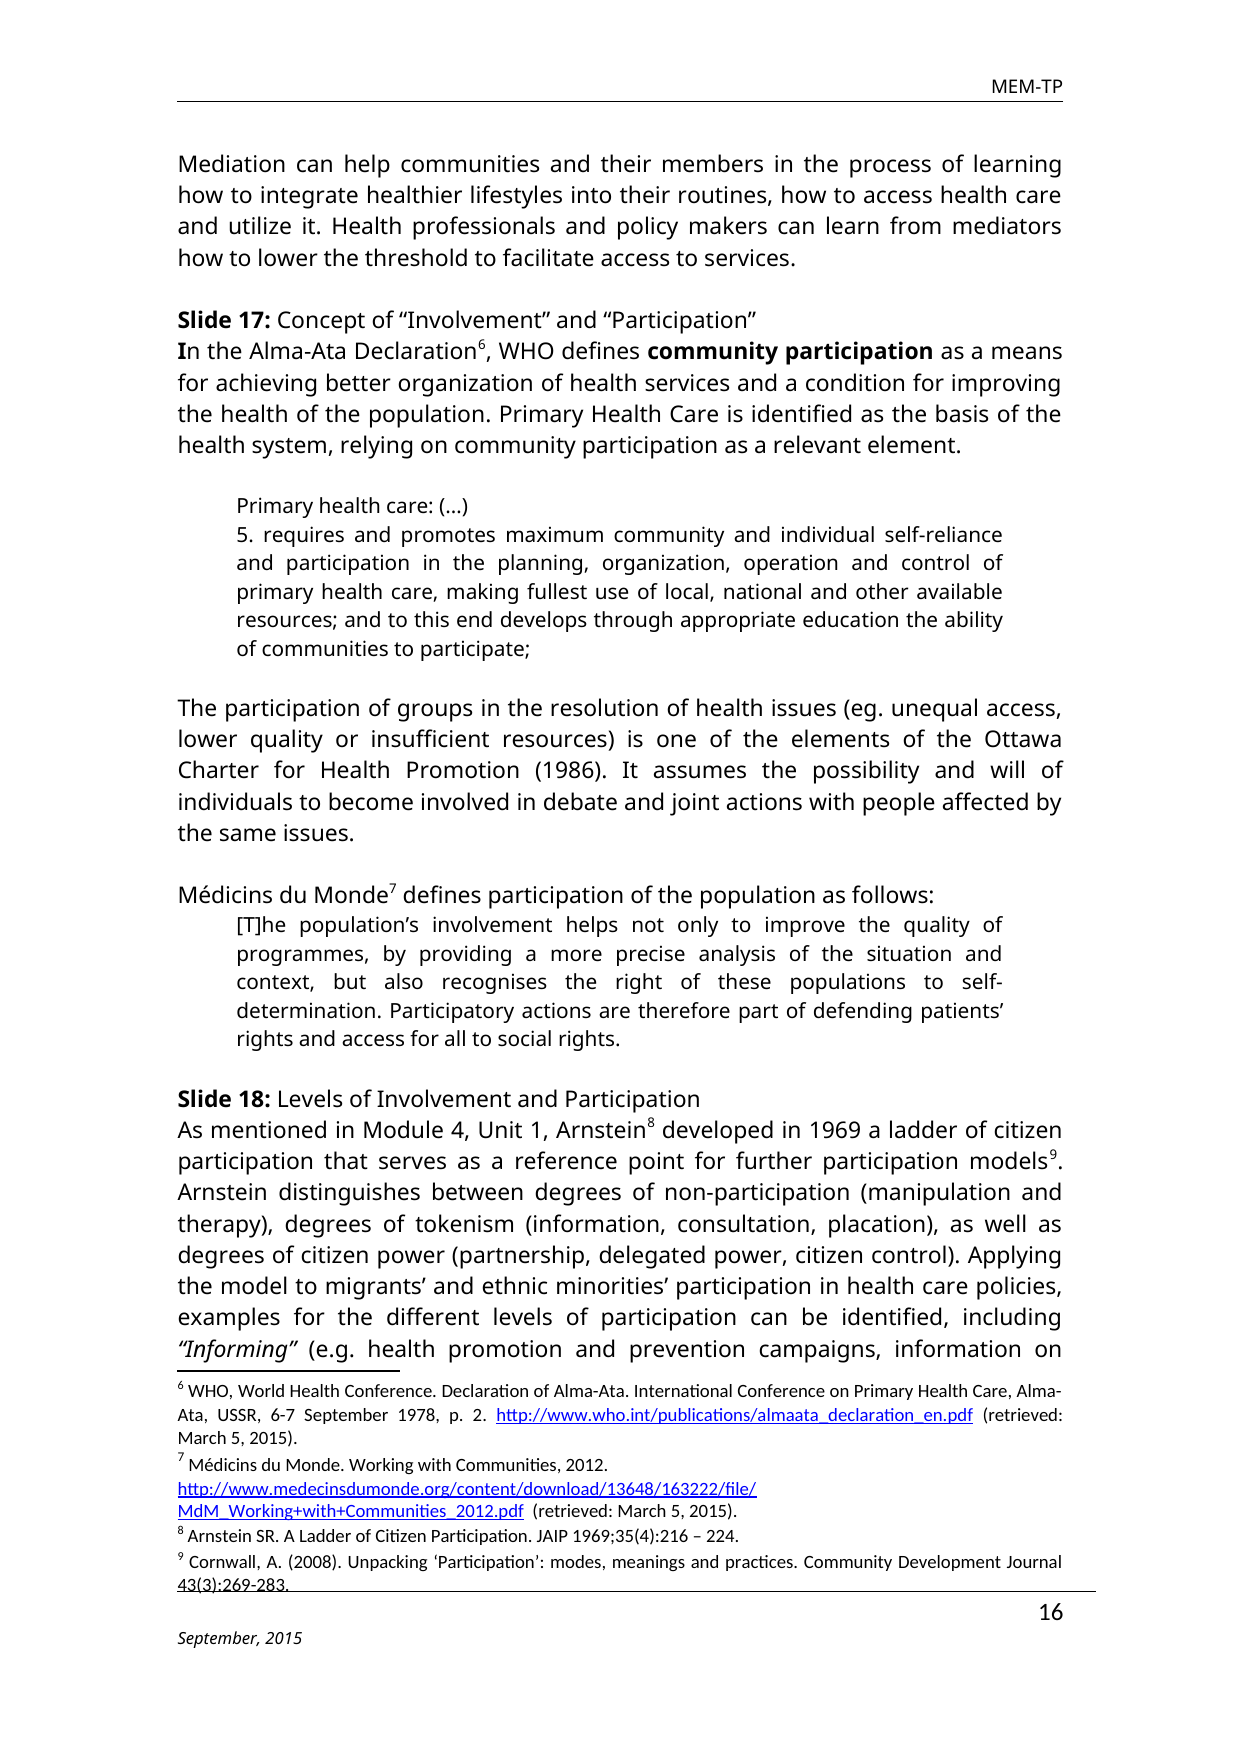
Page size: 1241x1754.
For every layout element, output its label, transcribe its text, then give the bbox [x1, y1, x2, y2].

text In the Alma-Ata Declaration, WHO defines community participation as a means for achieving better organization of health services and a condition for improving the health of the population. Primary Health Care is identified as the basis of the health system, relying on community participation as a relevant element. [177, 335, 1063, 460]
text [177, 1114, 1063, 1364]
text Primary health care: (…) [236, 491, 1004, 520]
text The participation of groups in the resolution of health issues (eg. unequal access, lower quality or insufficient resources) is one of the elements of the Ottawa Charter for Health Promotion (1986). It assumes the possibility and will of individuals to become involved in debate and joint actions with people affected by the same issues. [177, 692, 1063, 848]
text Slide 17: Concept of “Involvement” and “Participation” [177, 304, 1063, 335]
text Slide 18: Levels of Involvement and Participation [177, 1083, 1063, 1114]
text [T]he population’s involvement helps not only to improve the quality of programmes, by providing a more precise analysis of the situation and context, but also recognises the right of these populations to self-determination. Participatory actions are therefore part of defending patients’ rights and access for all to social rights. [236, 911, 1004, 1053]
text Médicins du Monde defines participation of the population as follows: [177, 879, 1063, 911]
text 5. requires and promotes maximum community and individual self-reliance and participation in the planning, organization, operation and control of primary health care, making fullest use of local, national and other available resources; and to this end develops through appropriate education the ability of communities to participate; [236, 520, 1004, 662]
text Mediation can help communities and their members in the process of learning how to integrate healthier lifestyles into their routines, how to access health care and utilize it. Health professionals and policy makers can learn from mediators how to lower the threshold to facilitate access to services. [177, 148, 1063, 273]
